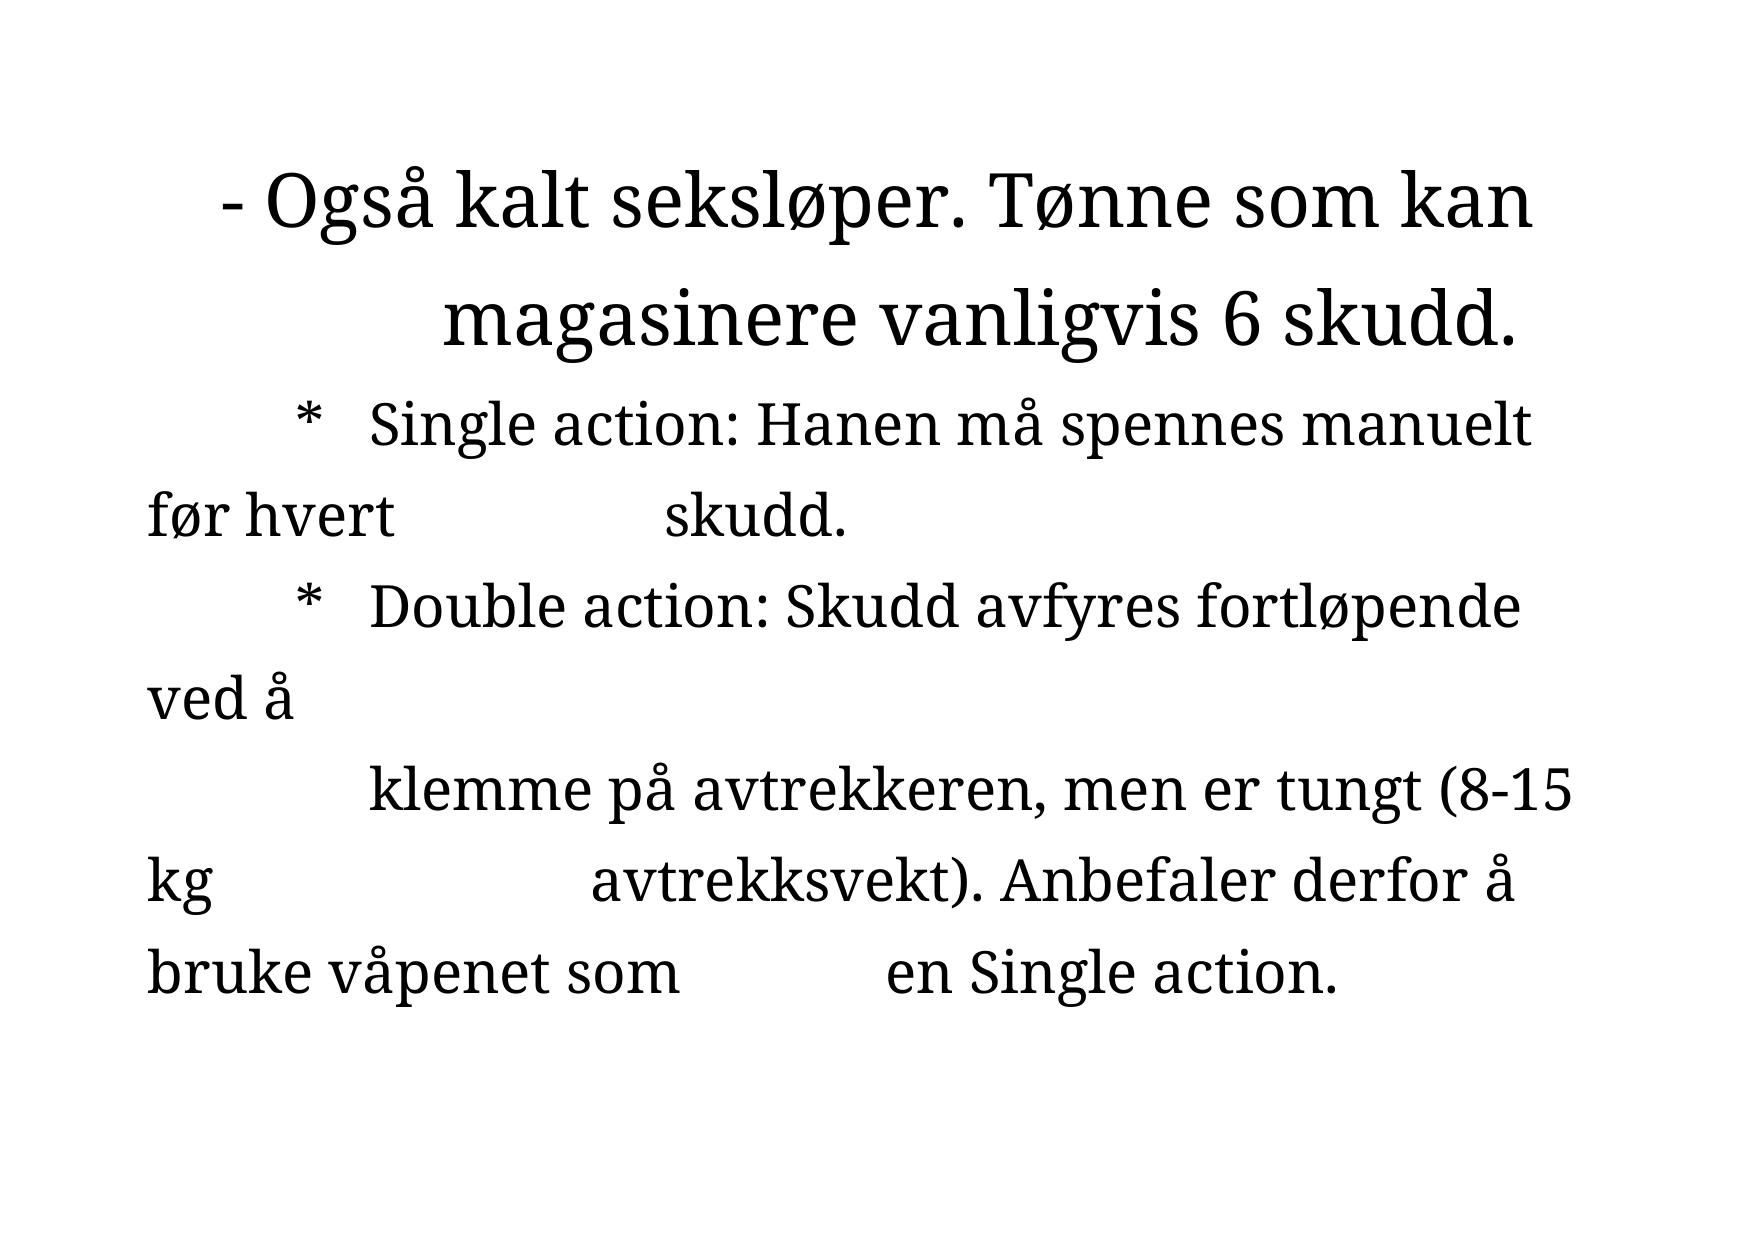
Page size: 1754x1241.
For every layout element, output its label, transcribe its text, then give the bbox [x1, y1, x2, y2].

text - Også kalt seksløper. Tønne som kan magasinere vanligvis 6 skudd. [148, 148, 1606, 367]
text * Double action: Skudd avfyres fortløpende ved å [148, 565, 1606, 736]
text klemme på avtrekkeren, men er tungt (8-15 kg avtrekksvekt). Anbefaler derfor å bruke våpenet som en Single action. [148, 748, 1606, 1010]
text * Single action: Hanen må spennes manuelt før hvert skudd. [148, 383, 1606, 553]
